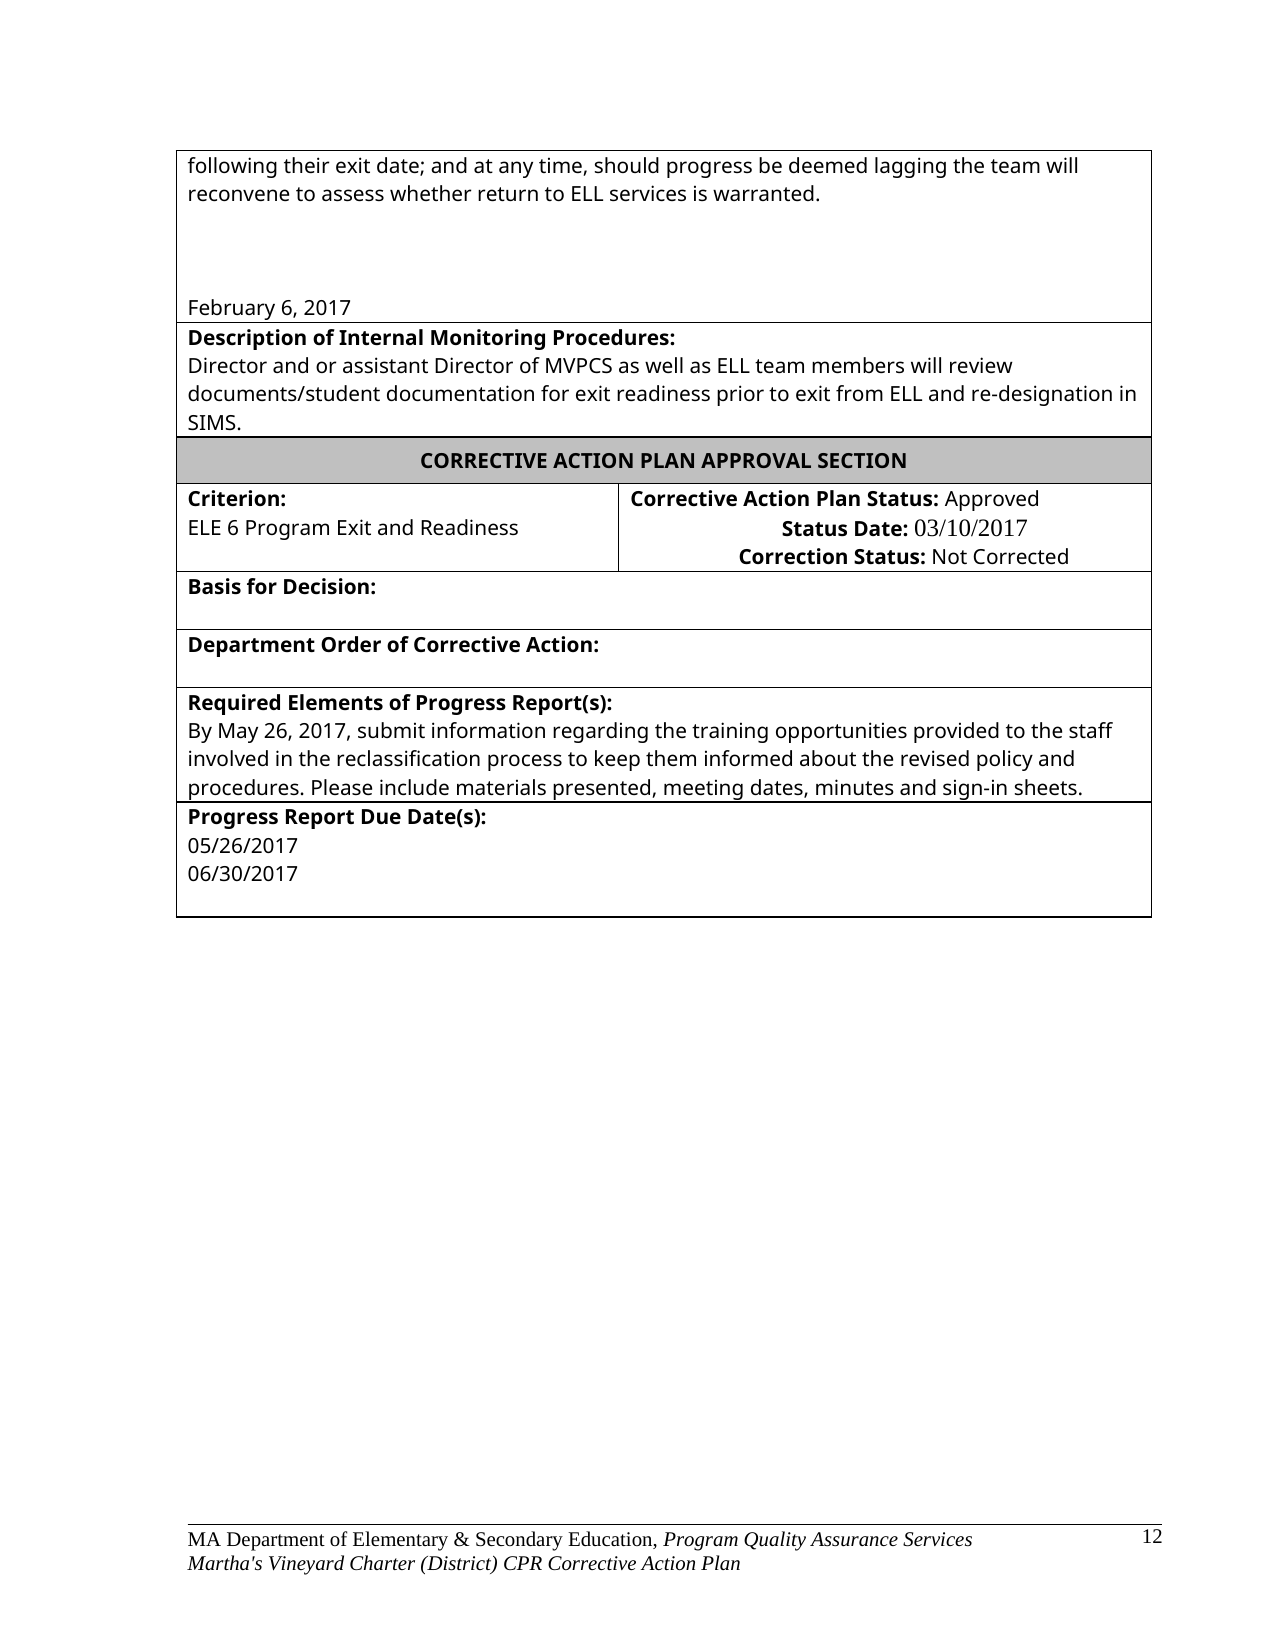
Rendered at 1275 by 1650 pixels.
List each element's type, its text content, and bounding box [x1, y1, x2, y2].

table_cell Criterion: ELE 6 Program Exit and Readiness [177, 484, 618, 571]
table_cell Basis for Decision: [177, 572, 1151, 629]
table_cell Required Elements of Progress Report(s): By May 26, 2017, submit information regarding the training opportunities provided to the staff involved in the reclassification process to keep them informed about the revised policy and procedures. Please include materials presented, meeting dates, minutes and sign-in sheets. [177, 688, 1151, 801]
table_cell Corrective Action Plan Status: Approved Status Date: 03/10/2017 Correction Status: Not Corrected [619, 484, 1151, 571]
table_cell Description of Internal Monitoring Procedures: Director and or assistant Director of MVPCS as well as ELL team members will review documents/student documentation for exit readiness prior to exit from ELL and re-designation in SIMS. [177, 323, 1151, 436]
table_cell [177, 151, 1151, 322]
table_cell Progress Report Due Date(s): 05/26/2017 06/30/2017 [177, 803, 1151, 916]
table_cell Department Order of Corrective Action: [177, 630, 1151, 687]
table_cell CORRECTIVE ACTION PLAN APPROVAL SECTION [177, 438, 1151, 483]
